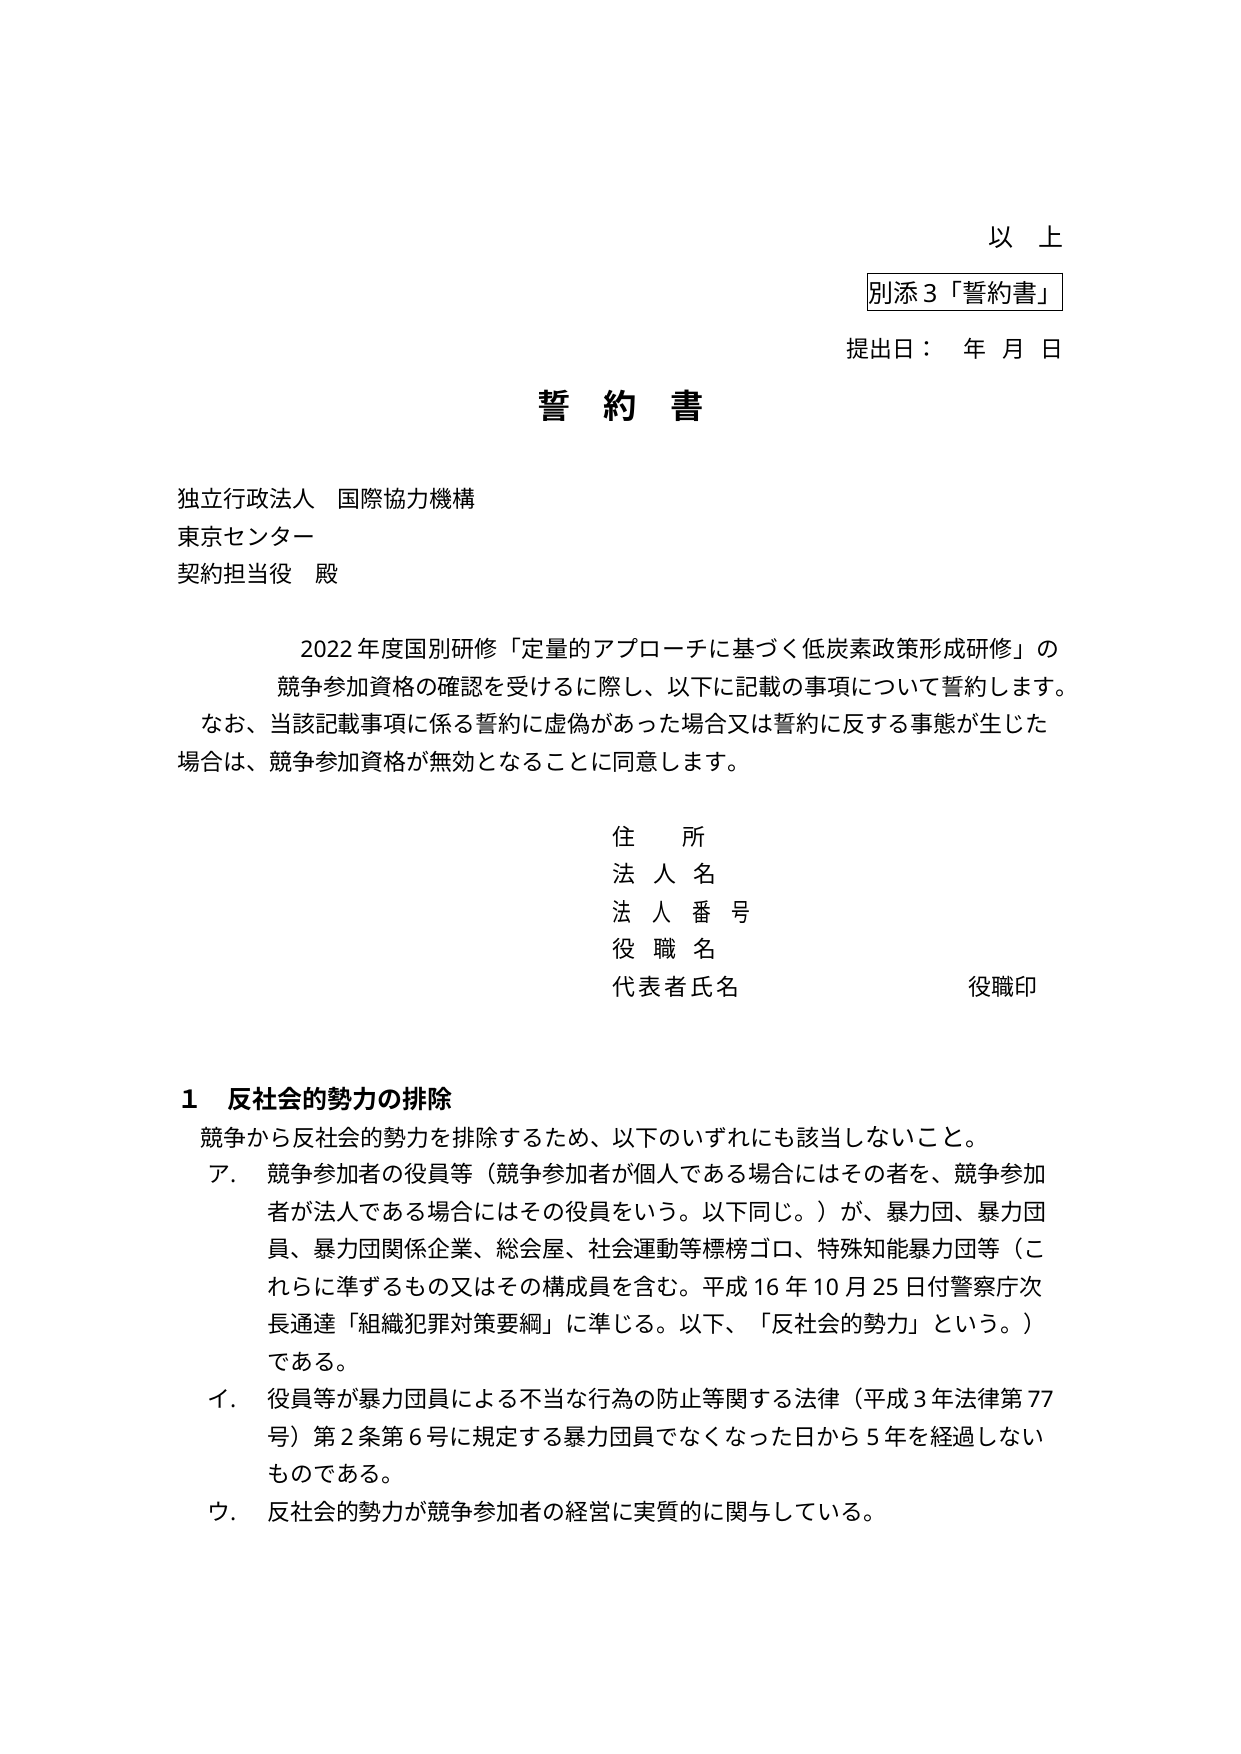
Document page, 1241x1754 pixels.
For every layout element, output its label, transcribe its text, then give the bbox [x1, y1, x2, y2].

text 競争から反社会的勢力を排除するため、以下のいずれにも該当しないこと。 [177, 1117, 1063, 1154]
text 以 上 [177, 217, 1063, 254]
list 反社会的勢力が競争参加者の経営に実質的に関与している。 [207, 1492, 1063, 1529]
text 別添3「誓約書」 [177, 254, 1063, 329]
text １ 反社会的勢力の排除 [177, 1079, 1063, 1117]
text 役職名 [177, 929, 1063, 967]
text 契約担当役 殿 [177, 554, 1063, 592]
text 提出日： 年 月 日 [177, 329, 1063, 367]
text 独立行政法人 国際協力機構 [177, 479, 1063, 517]
text 住所 [177, 817, 1063, 854]
list 競争参加者の役員等（競争参加者が個人である場合にはその者を、競争参加者が法人である場合にはその役員をいう。以下同じ。）が、暴力団、暴力団員、暴力団関係企業、総会屋、社会運動等標榜ゴロ、特殊知能暴力団等（これらに準ずるもの又はその構成員を含む。平成16 年10 月25 日付警察庁次長通達「組織犯罪対策要綱」に準じる。以下、「反社会的勢力」という。）である。 [207, 1154, 1063, 1379]
text 代表者氏名 役職印 [177, 967, 1063, 1004]
text 法人名 [177, 854, 1063, 892]
text 法 人 番 号 [177, 892, 1063, 929]
list 役員等が暴力団員による不当な行為の防止等関する法律（平成3年法律第77号）第2条第6号に規定する暴力団員でなくなった日から5年を経過しないものである。 [207, 1379, 1063, 1492]
text 2022年度国別研修「定量的アプローチに基づく低炭素政策形成研修」の競争参加資格の確認を受けるに際し、以下に記載の事項について誓約します。 [277, 629, 1063, 704]
text 誓 約 書 [177, 367, 1063, 442]
text 東京センター [177, 517, 1063, 554]
text なお、当該記載事項に係る誓約に虚偽があった場合又は誓約に反する事態が生じた場合は、競争参加資格が無効となることに同意します。 [177, 704, 1063, 779]
